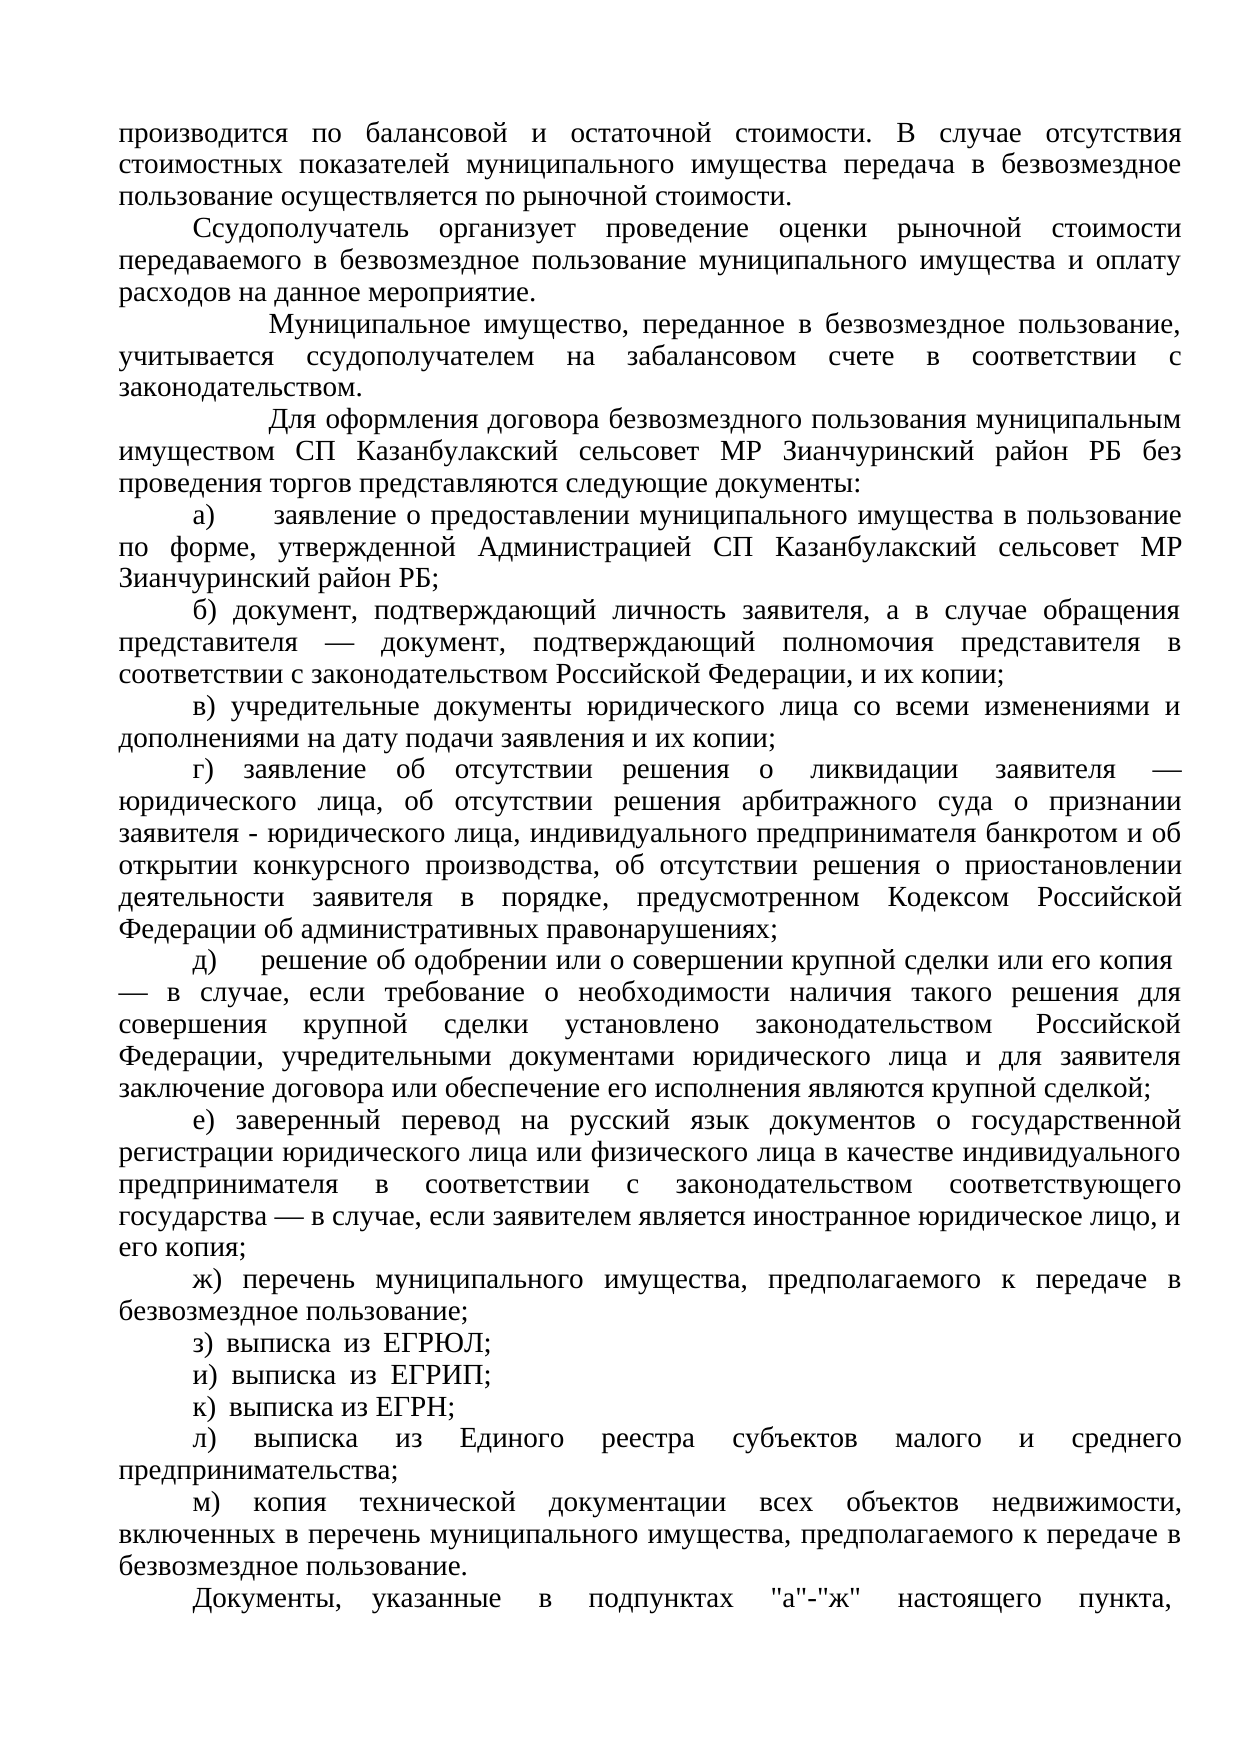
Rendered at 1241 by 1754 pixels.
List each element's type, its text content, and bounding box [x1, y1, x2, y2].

list Для оформления договора безвозмездного пользования муниципальным имуществом СП Казанбулакский сельсовет МР Зианчуринский район РБ без проведения торгов представляются следующие документы: [118, 403, 1182, 499]
text д) решение об одобрении или о совершении крупной сделки или его копия [192, 944, 1203, 976]
text ж) перечень муниципального имущества, предполагаемого к передаче в безвозмездное пользование; [118, 1263, 1181, 1327]
text — в случае, если требование о необходимости наличия такого решения для совершения крупной сделки установлено законодательством Российской Федерации, учредительными документами юридического лица и для заявителя заключение договора или обеспечение его исполнения являются крупной сделкой; [118, 976, 1181, 1104]
text е) заверенный перевод на русский язык документов о государственной регистрации юридического лица или физического лица в качестве индивидуального предпринимателя в соответствии с законодательством соответствующего государства — в случае, если заявителем является иностранное юридическое лицо, и его копия; [118, 1104, 1181, 1263]
list Муниципальное имущество, переданное в безвозмездное пользование, учитывается ссудополучателем на забалансовом счете в соответствии с законодательством. [118, 308, 1181, 403]
text производится по балансовой и остаточной стоимости. В случае отсутствия стоимостных показателей муниципального имущества передача в безвозмездное пользование осуществляется по рыночной стоимости. [118, 117, 1182, 212]
text в) учредительные документы юридического лица со всеми изменениями и дополнениями на дату подачи заявления и их копии; [118, 690, 1181, 753]
text а) заявление о предоставлении муниципального имущества в пользование по форме, утвержденной Администрацией СП Казанбулакский сельсовет МР Зианчуринский район РБ; [118, 499, 1183, 594]
text Документы, указанные в подпунктах "а"-"ж" настоящего пункта, [192, 1581, 1203, 1613]
text з) выписка из ЕГРЮЛ; и) выписка из ЕГРИП; к) выписка из ЕГРН; [192, 1327, 492, 1422]
text м) копия технической документации всех объектов недвижимости, включенных в перечень муниципального имущества, предполагаемого к передаче в безвозмездное пользование. [118, 1486, 1182, 1581]
text Ссудополучатель организует проведение оценки рыночной стоимости передаваемого в безвозмездное пользование муниципального имущества и оплату расходов на данное мероприятие. [118, 212, 1182, 308]
text б) документ, подтверждающий личность заявителя, а в случае обращения представителя — документ, подтверждающий полномочия представителя в соответствии с законодательством Российской Федерации, и их копии; [118, 594, 1181, 690]
text л) выписка из Единого реестра субъектов малого и среднего предпринимательства; [118, 1422, 1182, 1486]
text г) заявление об отсутствии решения о ликвидации заявителя — юридического лица, об отсутствии решения арбитражного суда о признании заявителя - юридического лица, индивидуального предпринимателя банкротом и об открытии конкурсного производства, об отсутствии решения о приостановлении деятельности заявителя в порядке, предусмотренном Кодексом Российской Федерации об административных правонарушениях; [118, 753, 1182, 944]
